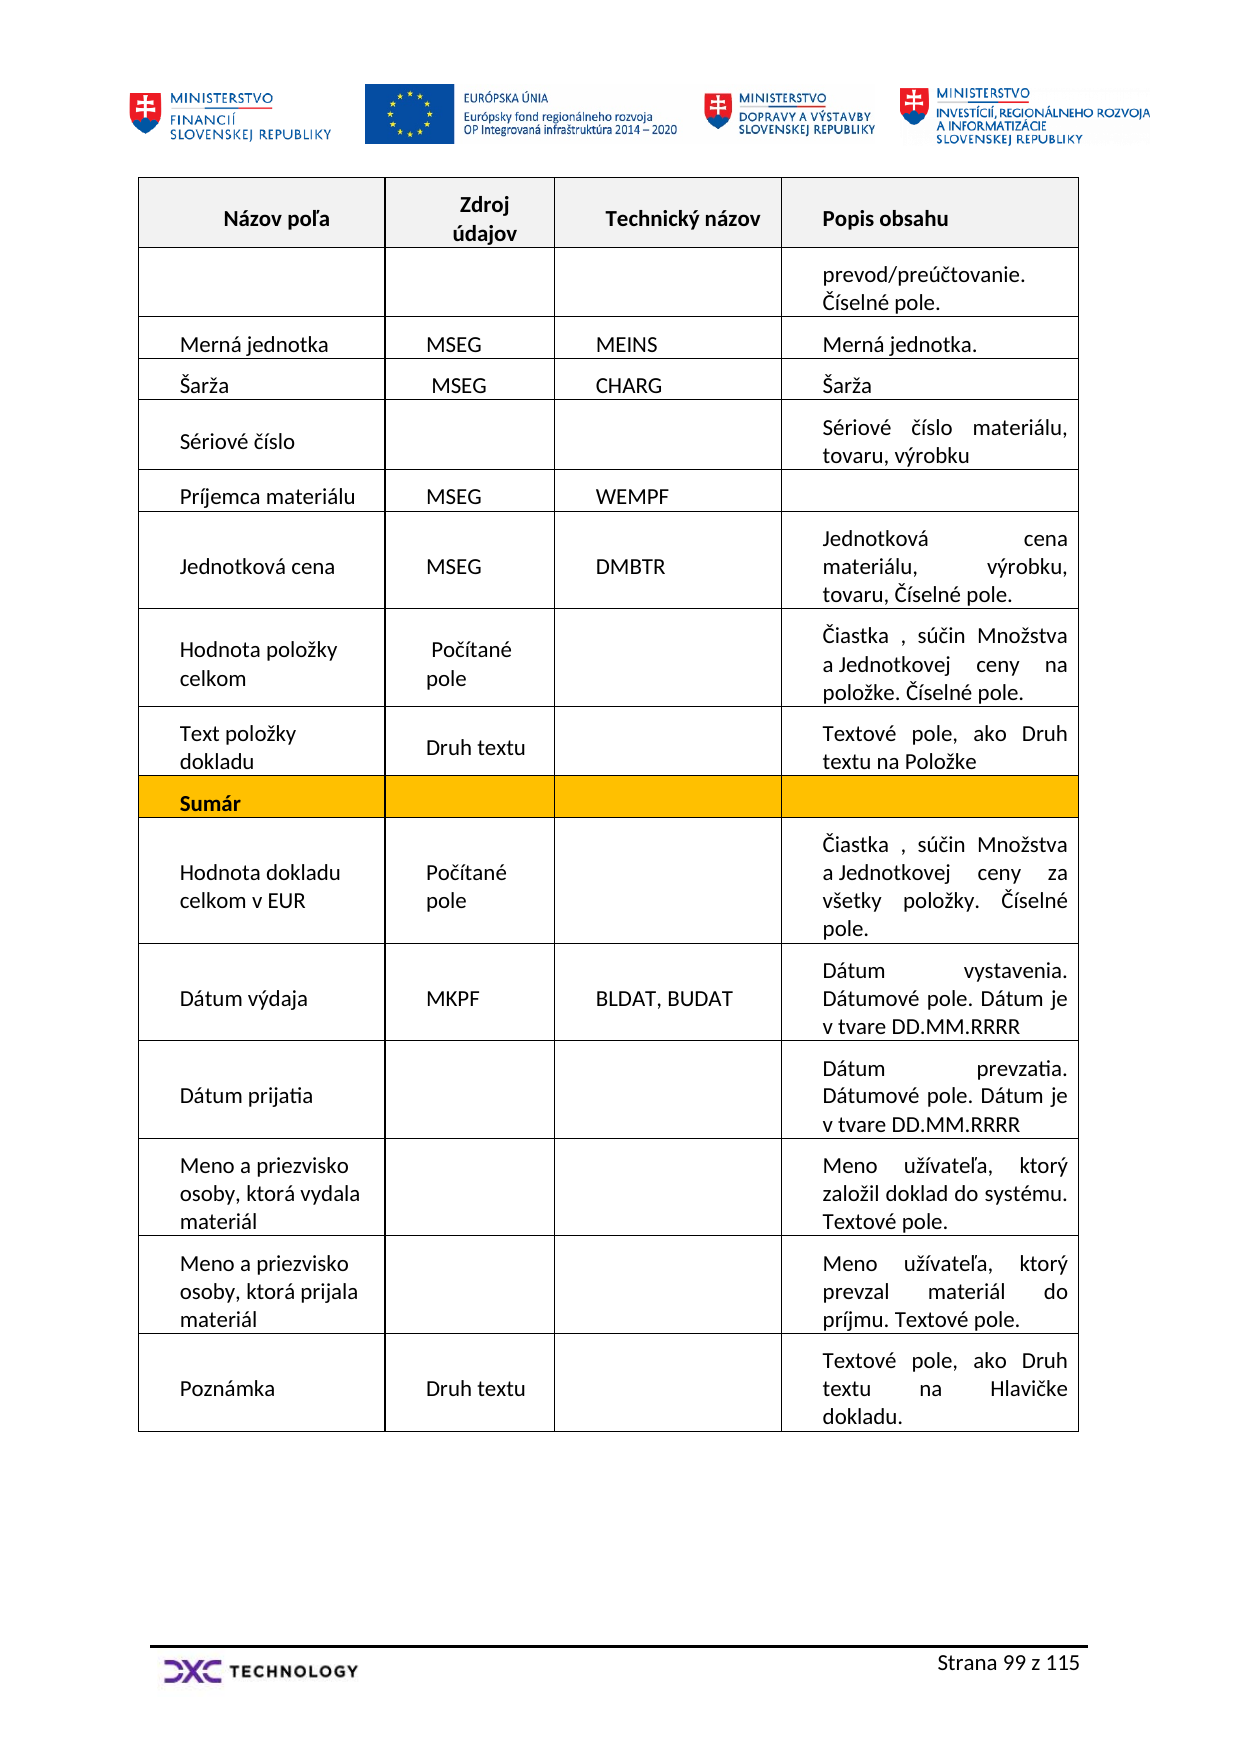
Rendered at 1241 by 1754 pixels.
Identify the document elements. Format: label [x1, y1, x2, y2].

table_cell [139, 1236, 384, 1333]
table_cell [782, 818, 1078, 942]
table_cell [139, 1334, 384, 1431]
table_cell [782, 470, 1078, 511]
picture [157, 1648, 373, 1697]
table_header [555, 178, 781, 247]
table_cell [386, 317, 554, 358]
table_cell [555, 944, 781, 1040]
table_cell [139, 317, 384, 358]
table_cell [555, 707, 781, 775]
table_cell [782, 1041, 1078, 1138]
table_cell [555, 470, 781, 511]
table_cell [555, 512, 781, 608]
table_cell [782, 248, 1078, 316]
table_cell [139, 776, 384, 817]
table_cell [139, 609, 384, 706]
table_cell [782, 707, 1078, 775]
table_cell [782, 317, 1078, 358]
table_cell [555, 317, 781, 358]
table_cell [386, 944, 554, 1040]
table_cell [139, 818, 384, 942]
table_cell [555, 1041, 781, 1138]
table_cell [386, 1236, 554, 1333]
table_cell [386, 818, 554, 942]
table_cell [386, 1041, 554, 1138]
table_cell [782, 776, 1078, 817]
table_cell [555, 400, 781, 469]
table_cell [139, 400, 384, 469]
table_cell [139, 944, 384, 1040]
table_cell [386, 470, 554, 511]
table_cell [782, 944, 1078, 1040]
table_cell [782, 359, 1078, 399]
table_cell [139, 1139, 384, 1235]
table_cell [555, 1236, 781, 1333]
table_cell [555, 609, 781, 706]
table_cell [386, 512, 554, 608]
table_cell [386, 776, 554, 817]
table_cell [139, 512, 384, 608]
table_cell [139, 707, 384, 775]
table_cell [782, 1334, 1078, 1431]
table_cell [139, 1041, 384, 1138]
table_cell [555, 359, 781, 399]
picture [900, 88, 1150, 146]
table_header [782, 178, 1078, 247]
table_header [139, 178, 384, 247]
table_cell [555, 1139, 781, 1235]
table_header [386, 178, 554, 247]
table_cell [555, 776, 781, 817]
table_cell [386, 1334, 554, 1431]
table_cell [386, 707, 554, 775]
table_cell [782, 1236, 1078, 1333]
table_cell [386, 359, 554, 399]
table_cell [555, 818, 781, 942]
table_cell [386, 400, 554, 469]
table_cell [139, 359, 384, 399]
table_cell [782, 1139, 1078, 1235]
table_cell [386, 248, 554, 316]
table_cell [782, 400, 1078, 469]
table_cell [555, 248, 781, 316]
picture [129, 93, 331, 142]
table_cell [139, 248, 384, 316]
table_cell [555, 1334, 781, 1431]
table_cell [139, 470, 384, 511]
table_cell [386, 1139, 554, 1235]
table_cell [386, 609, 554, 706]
picture [365, 84, 875, 144]
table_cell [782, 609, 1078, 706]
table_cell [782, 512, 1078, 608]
